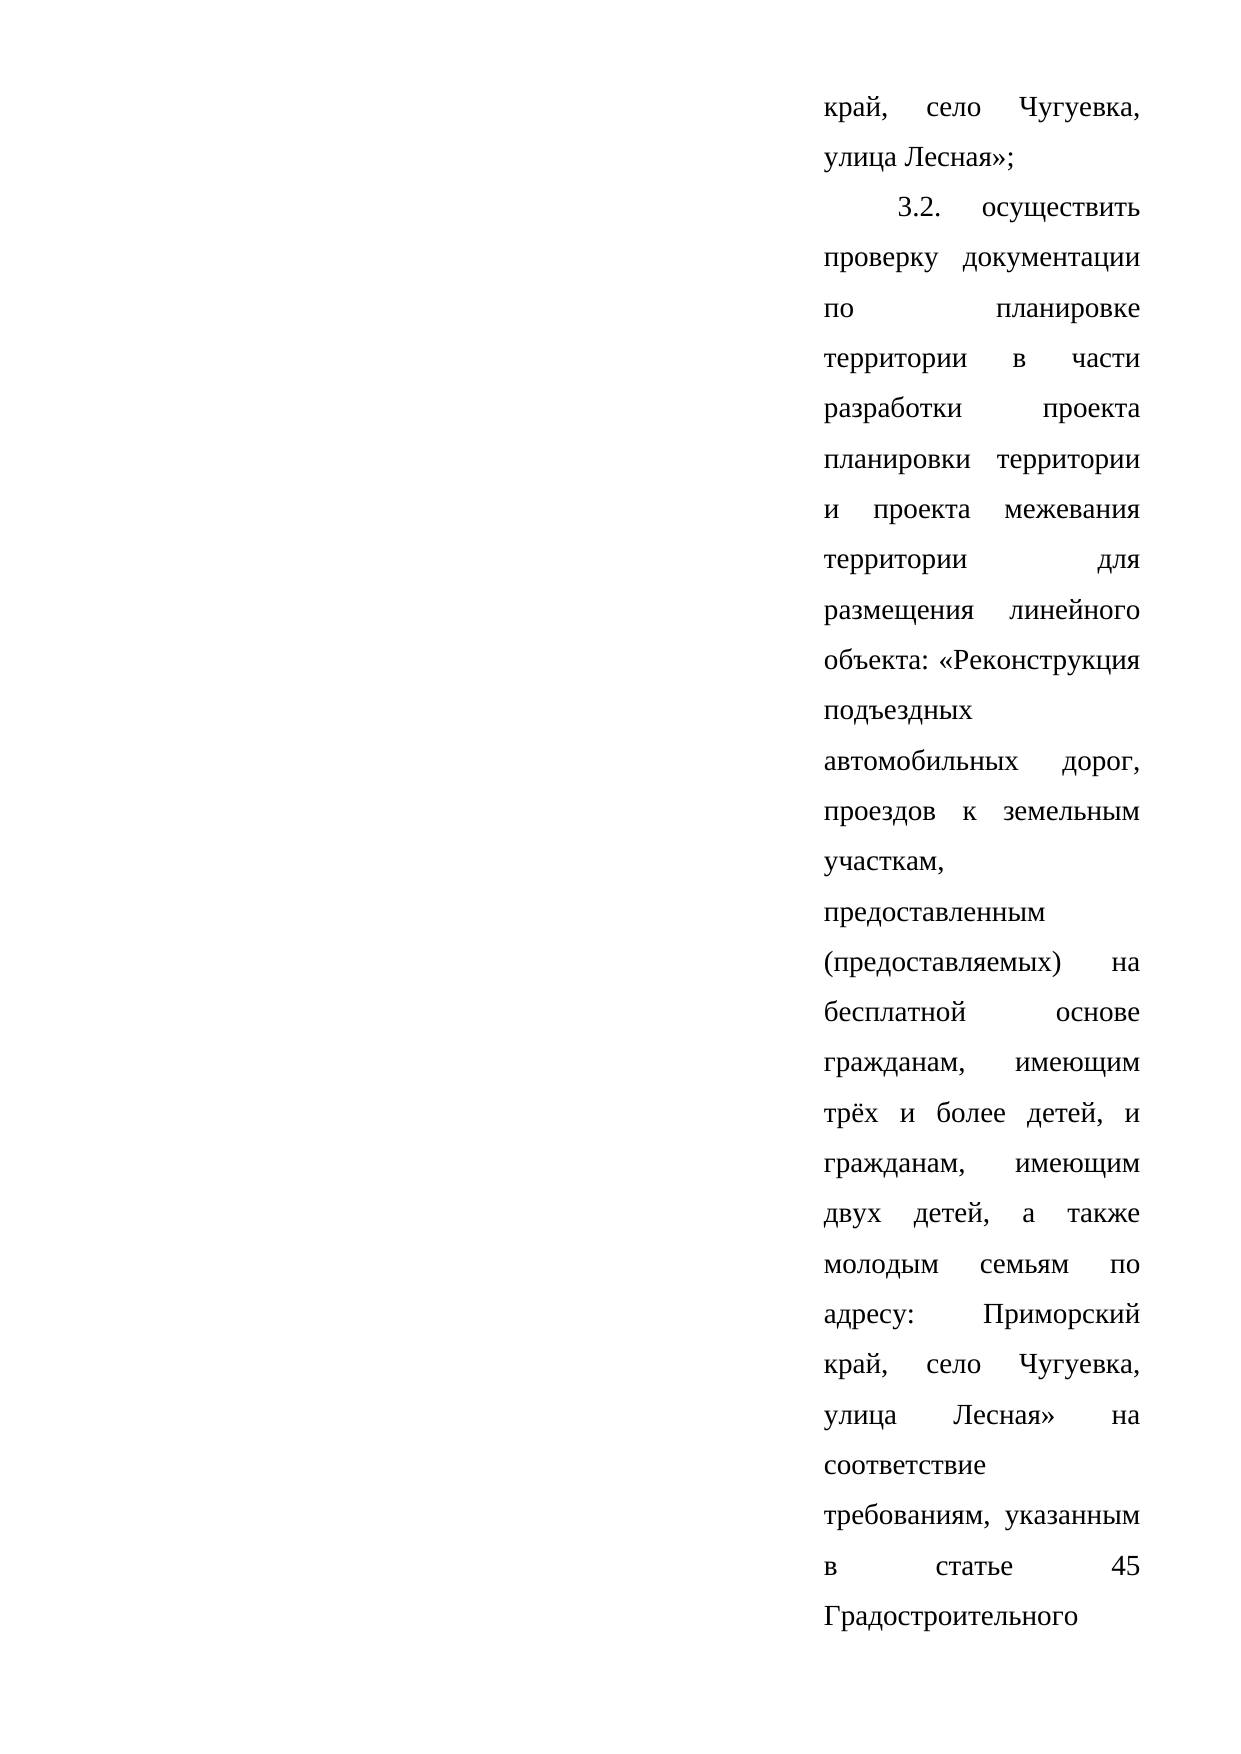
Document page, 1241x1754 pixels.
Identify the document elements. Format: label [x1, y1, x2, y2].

table_header [813, 89, 1152, 1632]
